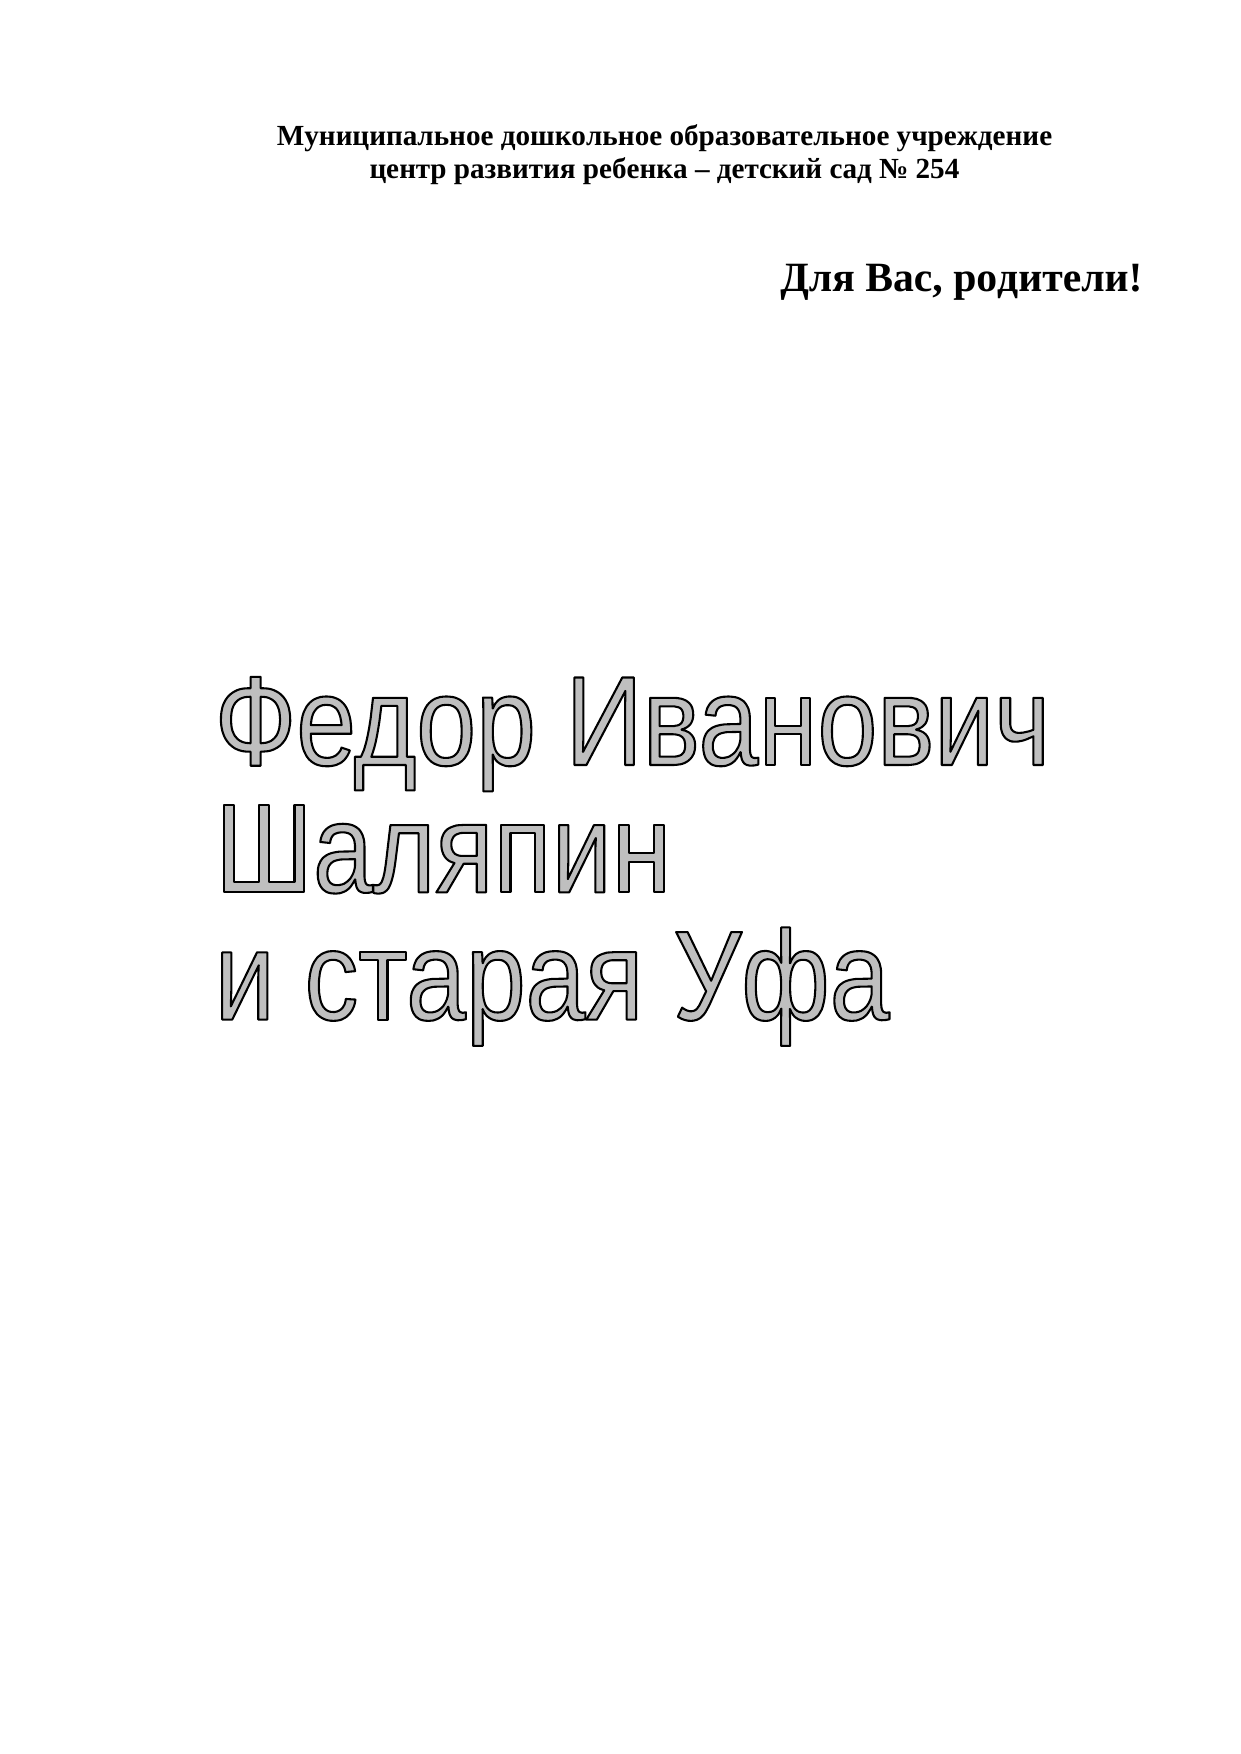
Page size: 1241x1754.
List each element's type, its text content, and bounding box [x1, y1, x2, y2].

title Муниципальное дошкольное образовательное учреждение [177, 118, 1152, 152]
text Для Вас, родители! [177, 252, 1152, 300]
text центр развития ребенка – детский сад № 254 [177, 152, 1152, 185]
